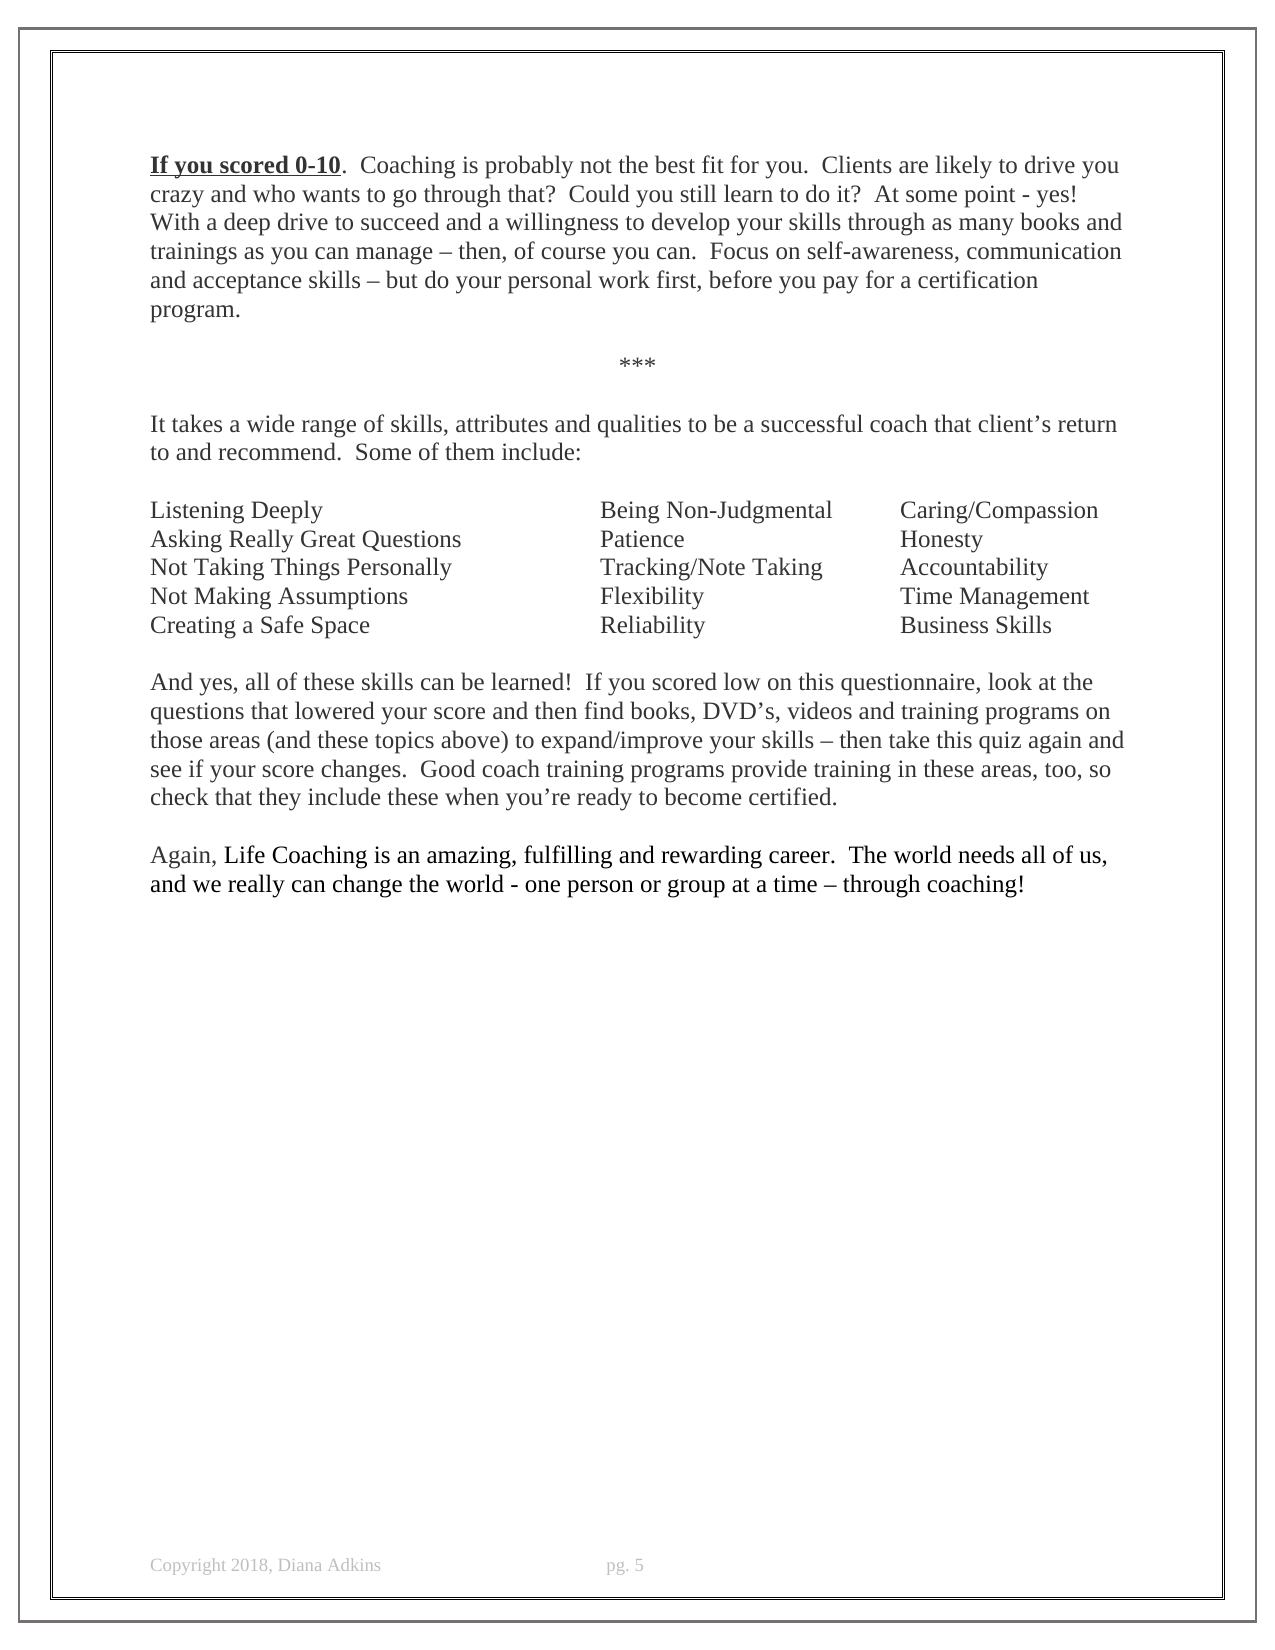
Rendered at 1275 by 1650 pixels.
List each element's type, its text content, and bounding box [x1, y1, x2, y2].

text Again, Life Coaching is an amazing, fulfilling and rewarding career. The world needs all of us, and we really can change the world - one person or group at a time – through coaching! [150, 840, 1125, 897]
text Listening Deeply Being Non-Judgmental Caring/Compassion [150, 495, 1125, 524]
text It takes a wide range of skills, attributes and qualities to be a successful coach that client’s return to and recommend. Some of them include: [150, 409, 1125, 466]
text Creating a Safe Space Reliability Business Skills [150, 610, 1125, 639]
text Not Making Assumptions Flexibility Time Management [150, 581, 1125, 610]
text And yes, all of these skills can be learned! If you scored low on this questionnaire, look at the questions that lowered your score and then find books, DVD’s, videos and training programs on those areas (and these topics above) to expand/improve your skills – then take this quiz again and see if your score changes. Good coach training programs provide training in these areas, too, so check that they include these when you’re ready to become certified. [150, 667, 1125, 811]
text If you scored 0-10. Coaching is probably not the best fit for you. Clients are likely to drive you crazy and who wants to go through that? Could you still learn to do it? At some point - yes! With a deep drive to succeed and a willingness to develop your skills through as many books and trainings as you can manage – then, of course you can. Focus on self-awareness, communication and acceptance skills – but do your personal work first, before you pay for a certification program. [150, 150, 1125, 322]
text Not Taking Things Personally Tracking/Note Taking Accountability [150, 552, 1125, 581]
text *** [150, 351, 1125, 380]
text Asking Really Great Questions Patience Honesty [150, 524, 1125, 552]
